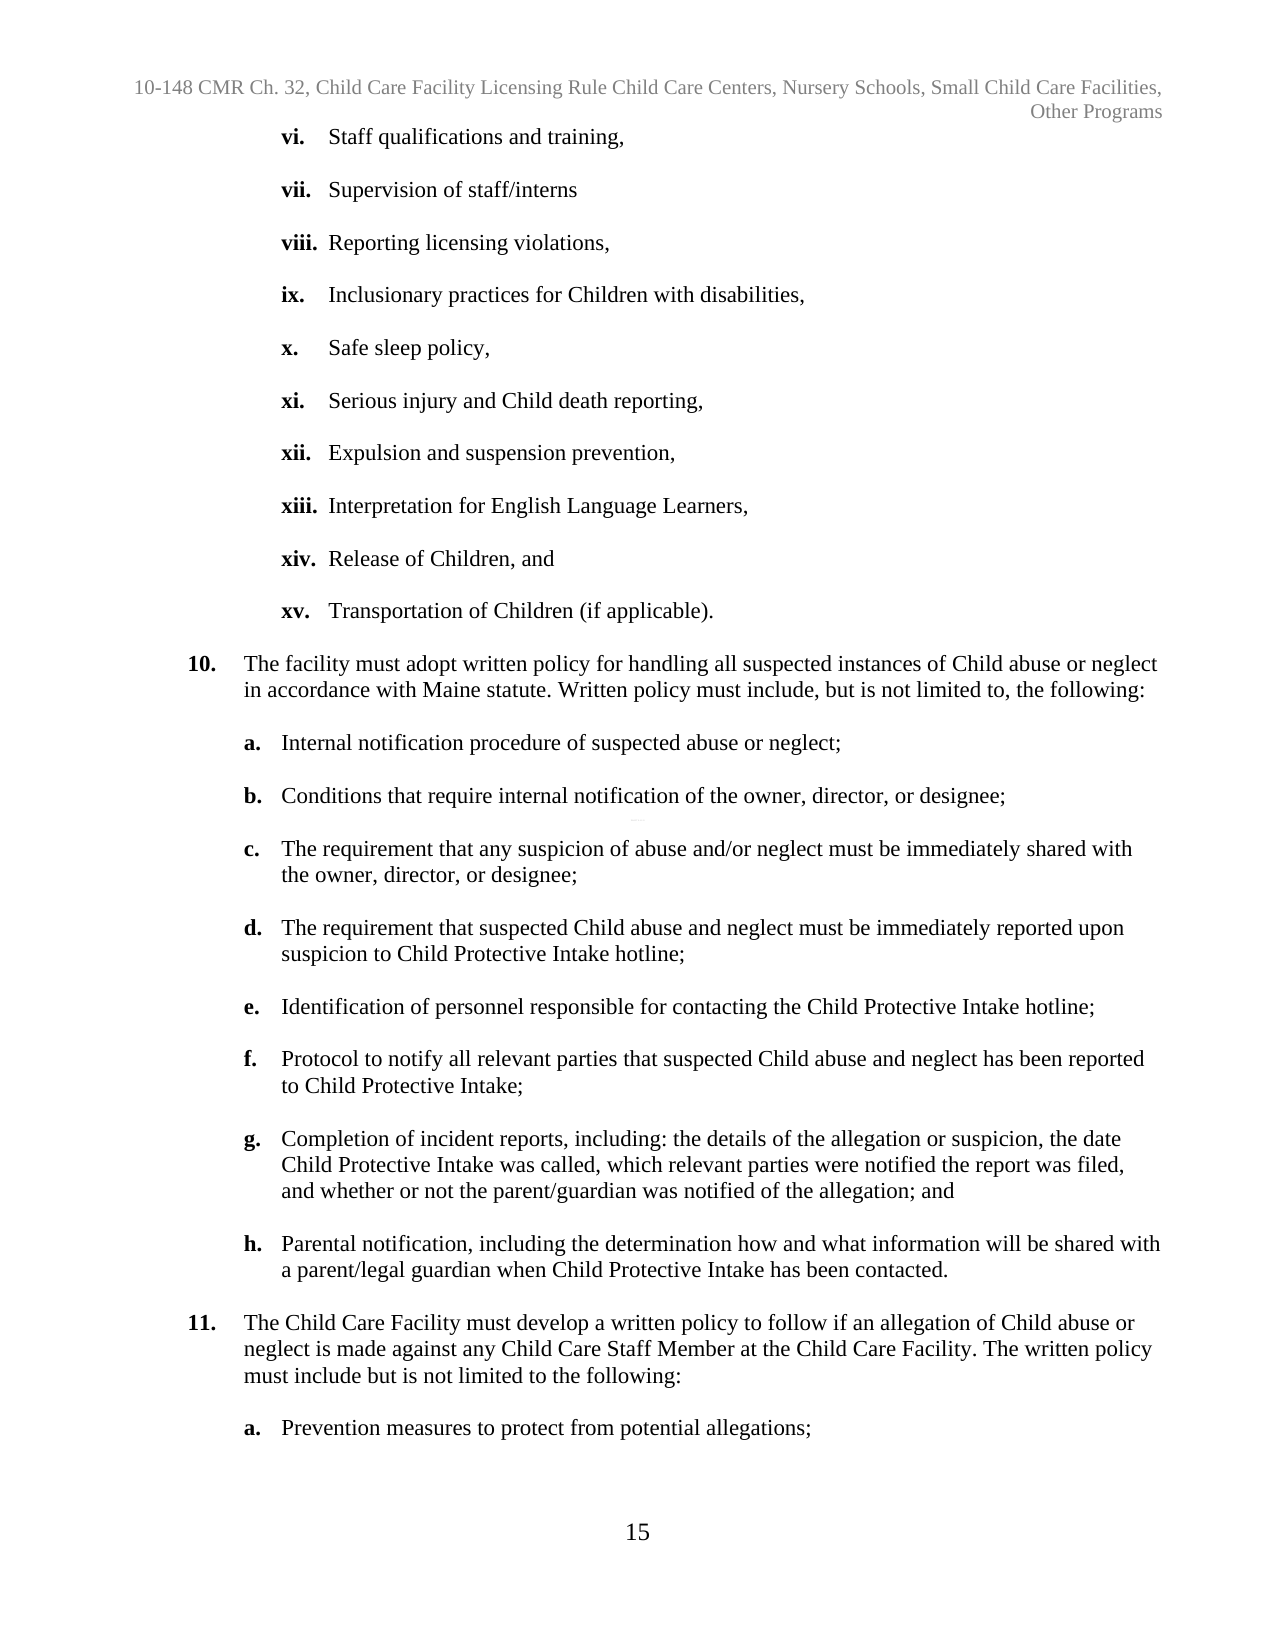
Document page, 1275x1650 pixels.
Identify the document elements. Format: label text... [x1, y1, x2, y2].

list Interpretation for English Language Learners, [281, 492, 1162, 518]
list Identification of personnel responsible for contacting the Child Protective Intake hotline; [244, 993, 1162, 1019]
list Serious injury and Child death reporting, [281, 387, 1162, 413]
list Inclusionary practices for Children with disabilities, [281, 281, 1162, 308]
list Conditions that require internal notification of the owner, director, or designee; [244, 782, 1162, 808]
list The facility must adopt written policy for handling all suspected instances of Child abuse or neglect in accordance with Maine statute. Written policy must include, but is not limited to, the following: [187, 650, 1162, 703]
list Release of Children, and [281, 545, 1162, 571]
list Parental notification, including the determination how and what information will be shared with a parent/legal guardian when Child Protective Intake has been contacted. [244, 1230, 1162, 1283]
list Completion of incident reports, including: the details of the allegation or suspicion, the date Child Protective Intake was called, which relevant parties were notified the report was filed, and whether or not the parent/guardian was notified of the allegation; and [244, 1124, 1162, 1204]
list Staff qualifications and training, [281, 123, 1162, 149]
list Prevention measures to protect from potential allegations; [244, 1414, 1162, 1441]
list The requirement that suspected Child abuse and neglect must be immediately reported upon suspicion to Child Protective Intake hotline; [244, 914, 1162, 966]
list Expulsion and suspension prevention, [281, 439, 1162, 466]
list The Child Care Facility must develop a written policy to follow if an allegation of Child abuse or neglect is made against any Child Care Staff Member at the Child Care Facility. The written policy must include but is not limited to the following: [187, 1309, 1162, 1388]
list Internal notification procedure of suspected abuse or neglect; [244, 729, 1162, 756]
list The requirement that any suspicion of abuse and/or neglect must be immediately shared with the owner, director, or designee; [244, 835, 1162, 887]
list Reporting licensing violations, [281, 228, 1162, 255]
list Supervision of staff/interns [281, 176, 1162, 202]
list Safe sleep policy, [281, 334, 1162, 360]
list Protocol to notify all relevant parties that suspected Child abuse and neglect has been reported to Child Protective Intake; [244, 1046, 1162, 1098]
list Transportation of Children (if applicable). [281, 597, 1162, 624]
